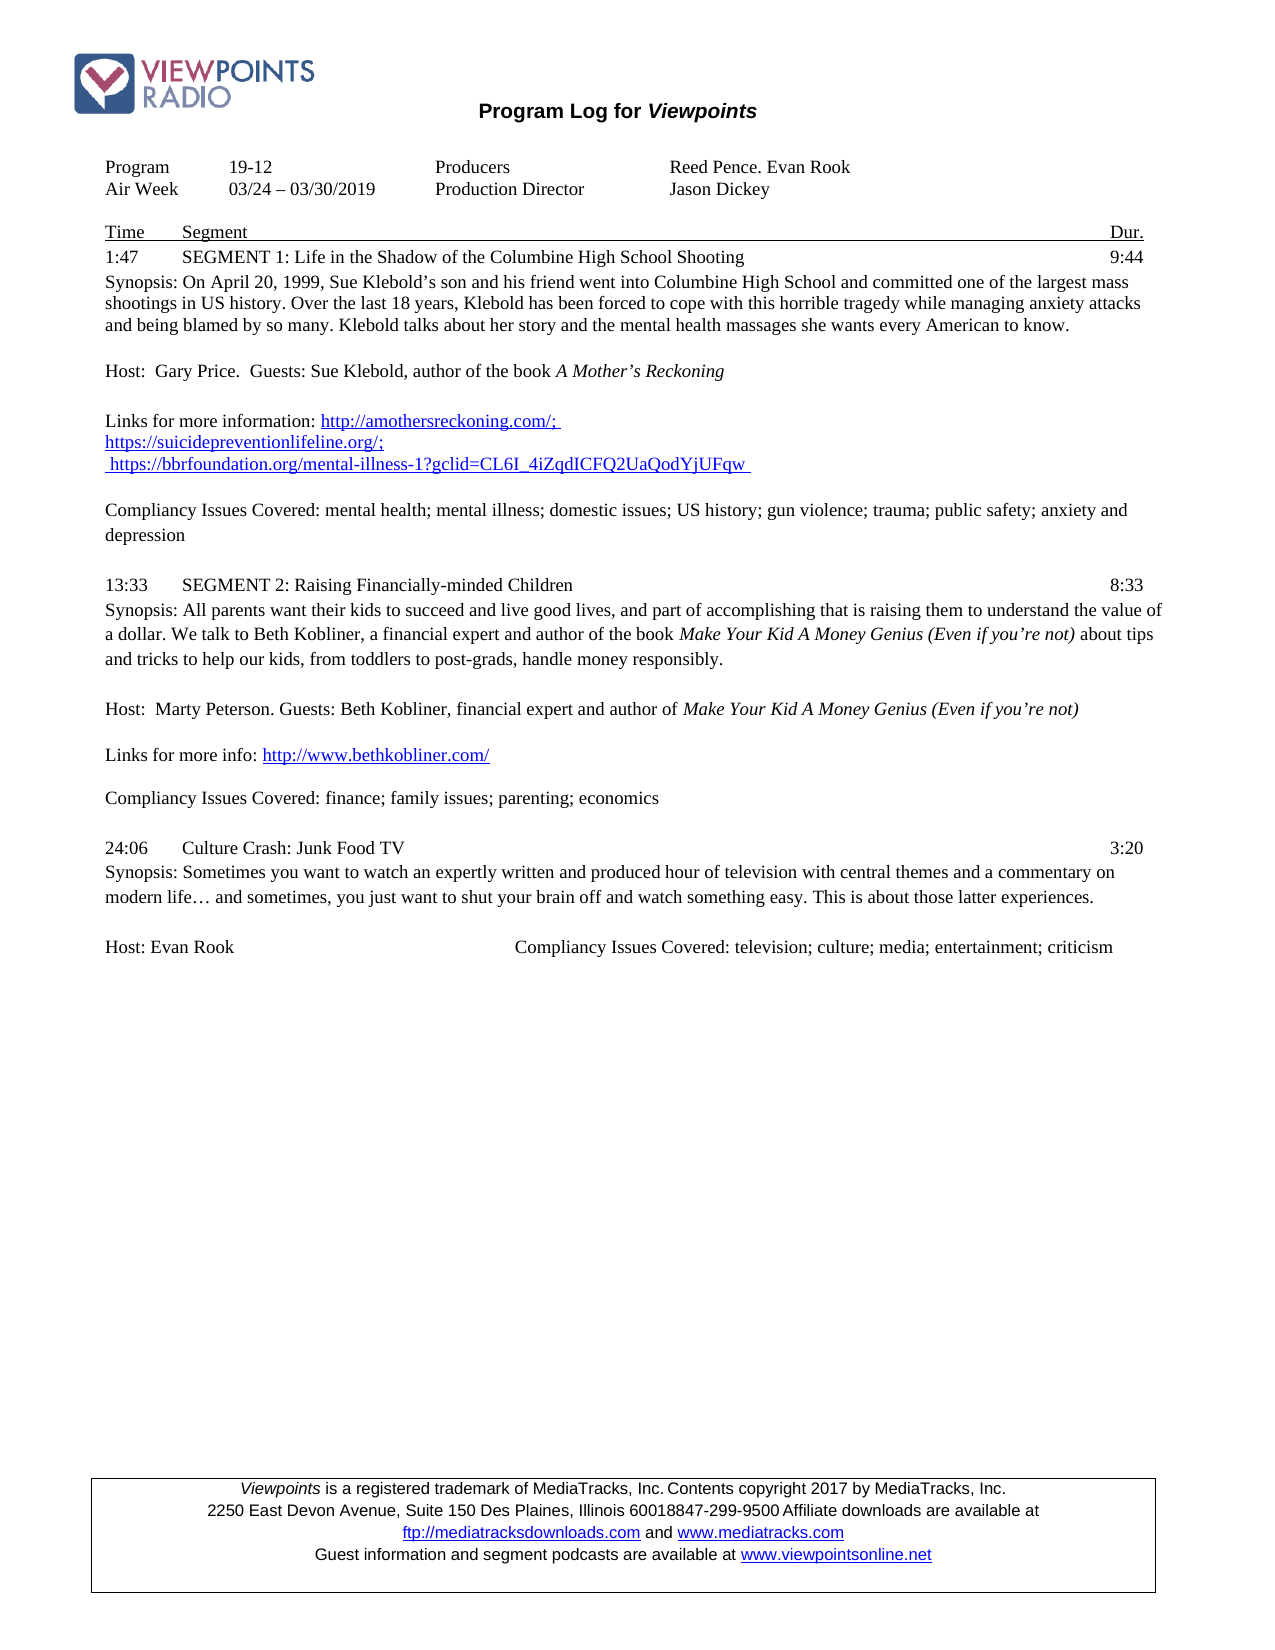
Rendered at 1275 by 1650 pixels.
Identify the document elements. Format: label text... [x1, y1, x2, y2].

text Host: Marty Peterson. Guests: Beth Kobliner, financial expert and author of Make Your Kid A Money Genius (Even if you’re not) [105, 698, 1170, 719]
text https://suicidepreventionlifeline.org/; [105, 431, 1170, 453]
text Program 19-12 Producers Reed Pence. Evan Rook [105, 156, 1170, 178]
text Time Segment Dur. [105, 221, 1170, 243]
text 24:06 Culture Crash: Junk Food TV 3:20 [105, 837, 1170, 858]
text Synopsis: Sometimes you want to watch an expertly written and produced hour of television with central themes and a commentary on modern life… and sometimes, you just want to shut your brain off and watch something easy. This is about those latter experiences. [105, 861, 1170, 908]
text Air Week 03/24 – 03/30/2019 Production Director Jason Dickey [105, 178, 1170, 199]
text https://bbrfoundation.org/mental-illness-1?gclid=CL6I_4iZqdICFQ2UaQodYjUFqw [105, 453, 1170, 474]
text Host: Gary Price. Guests: Sue Klebold, author of the book A Mother’s Reckoning [105, 360, 1170, 382]
text 13:33 SEGMENT 2: Raising Financially-minded Children 8:33 [105, 574, 1170, 595]
text Synopsis: All parents want their kids to succeed and live good lives, and part of accomplishing that is raising them to understand the value of a dollar. We talk to Beth Kobliner, a financial expert and author of the book Make Your Kid A Money Genius (Even if you’re not) about tips and tricks to help our kids, from toddlers to post-grads, handle money responsibly. [105, 598, 1170, 669]
text Links for more info: http://www.bethkobliner.com/ [105, 744, 1170, 766]
text 1:47 SEGMENT 1: Life in the Shadow of the Columbine High School Shooting 9:44 [105, 246, 1170, 267]
text Compliancy Issues Covered: mental health; mental illness; domestic issues; US history; gun violence; trauma; public safety; anxiety and depression [105, 499, 1170, 546]
text Host: Evan Rook Compliancy Issues Covered: television; culture; media; entertainment; criticism [105, 936, 1170, 957]
text Synopsis: On April 20, 1999, Sue Klebold’s son and his friend went into Columbine High School and committed one of the largest mass shootings in US history. Over the last 18 years, Klebold has been forced to cope with this horrible tragedy while managing anxiety attacks and being blamed by so many. Klebold talks about her story and the mental health massages she wants every American to know. [105, 271, 1170, 335]
text Compliancy Issues Covered: finance; family issues; parenting; economics [105, 787, 1170, 809]
picture [67, 47, 323, 121]
text Links for more information: http://amothersreckoning.com/; [105, 410, 1170, 431]
